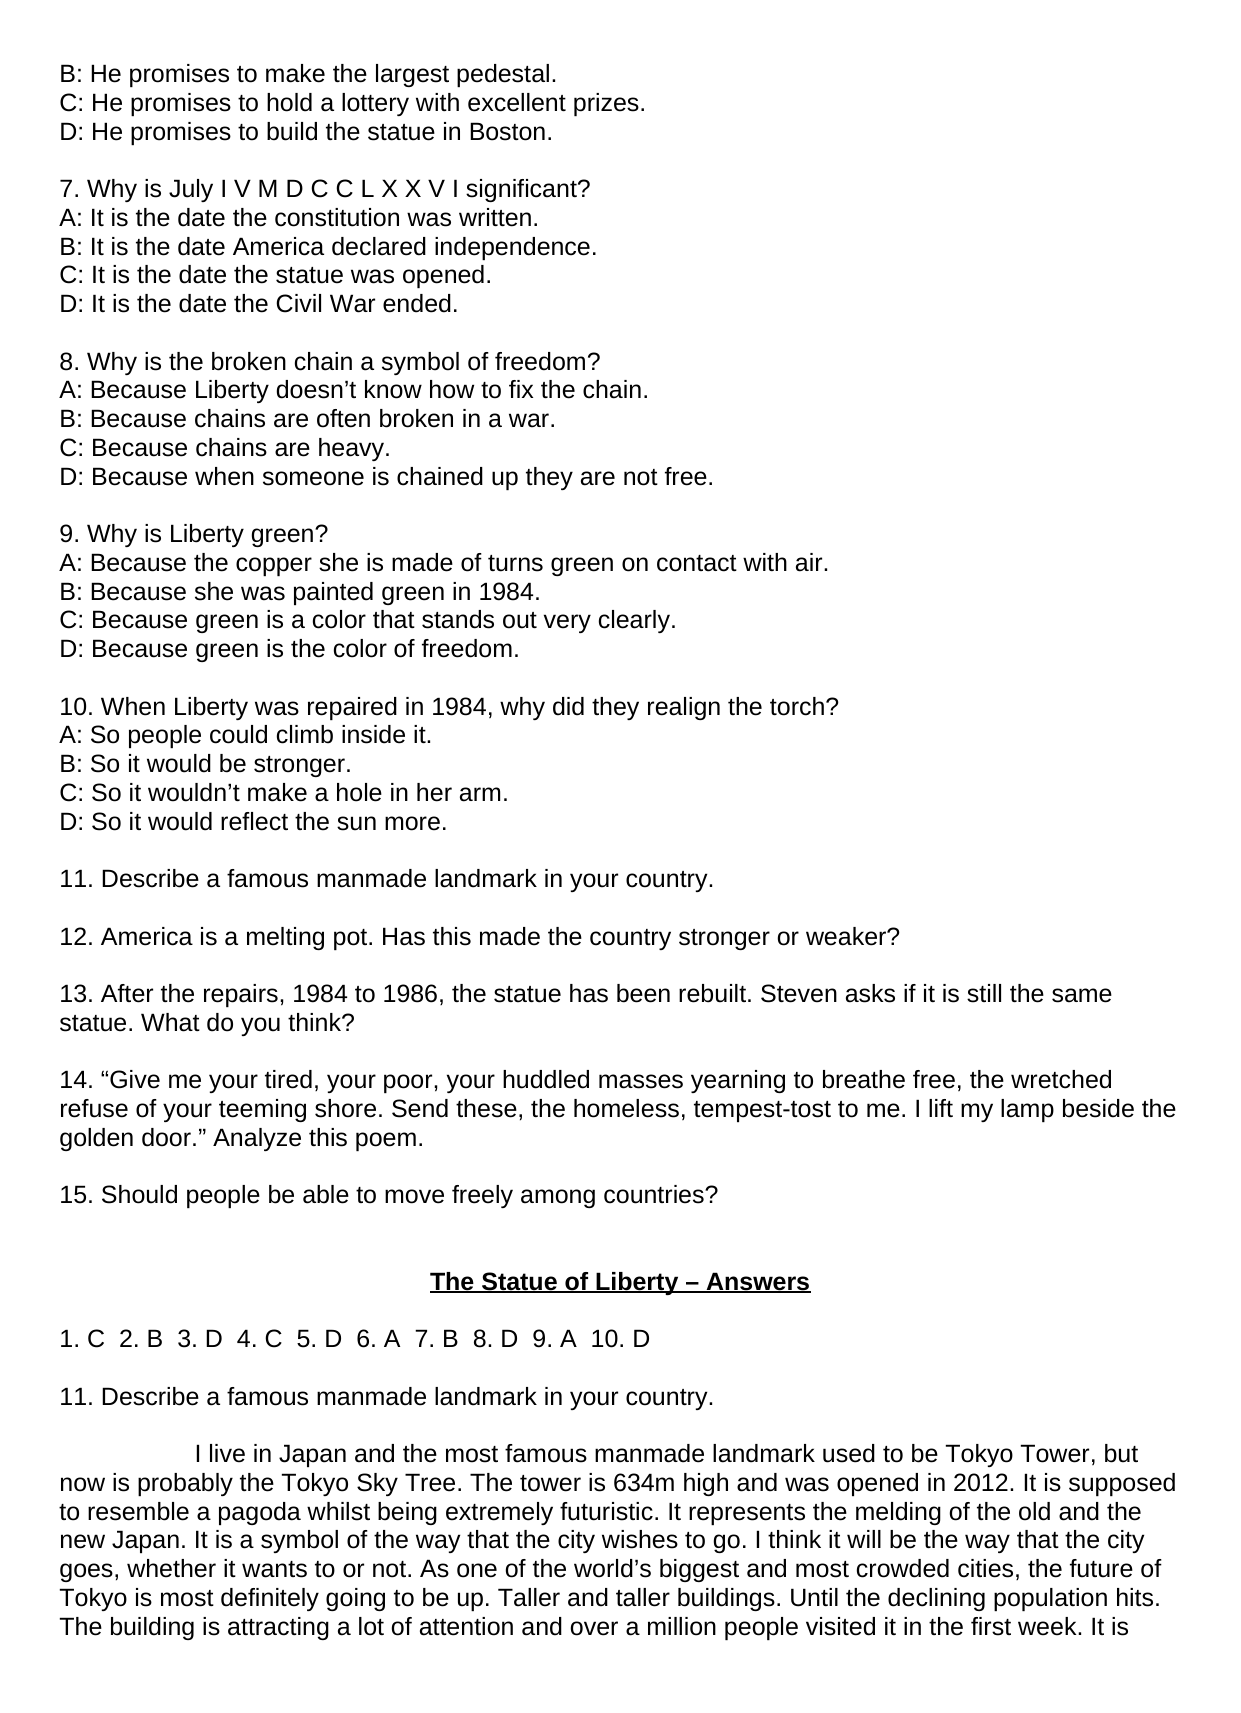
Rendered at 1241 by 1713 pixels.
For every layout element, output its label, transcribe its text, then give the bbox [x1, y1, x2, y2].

text 14. “Give me your tired, your poor, your huddled masses yearning to breathe free, the wretched refuse of your teeming shore. Send these, the homeless, tempest-tost to me. I lift my lamp beside the golden door.” Analyze this poem. [59, 1065, 1181, 1152]
text C: So it wouldn’t make a hole in her arm. [59, 778, 1181, 807]
text C: He promises to hold a lottery with excellent prizes. [59, 88, 1181, 117]
text A: So people could climb inside it. [59, 720, 1181, 749]
text 12. America is a melting pot. Has this made the country stronger or weaker? [59, 922, 1181, 950]
text 15. Should people be able to move freely among countries? [59, 1180, 1181, 1209]
text B: So it would be stronger. [59, 749, 1181, 778]
text B: He promises to make the largest pedestal. [59, 59, 1181, 88]
text D: It is the date the Civil War ended. [59, 289, 1181, 318]
text 7. Why is July I V M D C C L X X V I significant? [59, 174, 1181, 203]
text A: Because the copper she is made of turns green on contact with air. [59, 548, 1181, 577]
text C: Because green is a color that stands out very clearly. [59, 605, 1181, 634]
text C: Because chains are heavy. [59, 433, 1181, 462]
text D: Because when someone is chained up they are not free. [59, 462, 1181, 490]
text 1. C 2. B 3. D 4. C 5. D 6. A 7. B 8. D 9. A 10. D [59, 1324, 1181, 1353]
text The Statue of Liberty – Answers [59, 1267, 1181, 1295]
text 10. When Liberty was repaired in 1984, why did they realign the torch? [59, 692, 1181, 720]
text D: So it would reflect the sun more. [59, 807, 1181, 835]
text 8. Why is the broken chain a symbol of freedom? [59, 347, 1181, 375]
text B: It is the date America declared independence. [59, 232, 1181, 260]
text B: Because she was painted green in 1984. [59, 577, 1181, 605]
text 9. Why is Liberty green? [59, 519, 1181, 548]
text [59, 1439, 1181, 1640]
text D: He promises to build the statue in Boston. [59, 117, 1181, 145]
text C: It is the date the statue was opened. [59, 260, 1181, 289]
text B: Because chains are often broken in a war. [59, 404, 1181, 433]
text D: Because green is the color of freedom. [59, 634, 1181, 663]
text 11. Describe a famous manmade landmark in your country. [59, 1382, 1181, 1410]
text 13. After the repairs, 1984 to 1986, the statue has been rebuilt. Steven asks if it is still the same statue. What do you think? [59, 979, 1181, 1037]
text 11. Describe a famous manmade landmark in your country. [59, 864, 1181, 893]
text A: It is the date the constitution was written. [59, 203, 1181, 232]
text A: Because Liberty doesn’t know how to fix the chain. [59, 375, 1181, 404]
